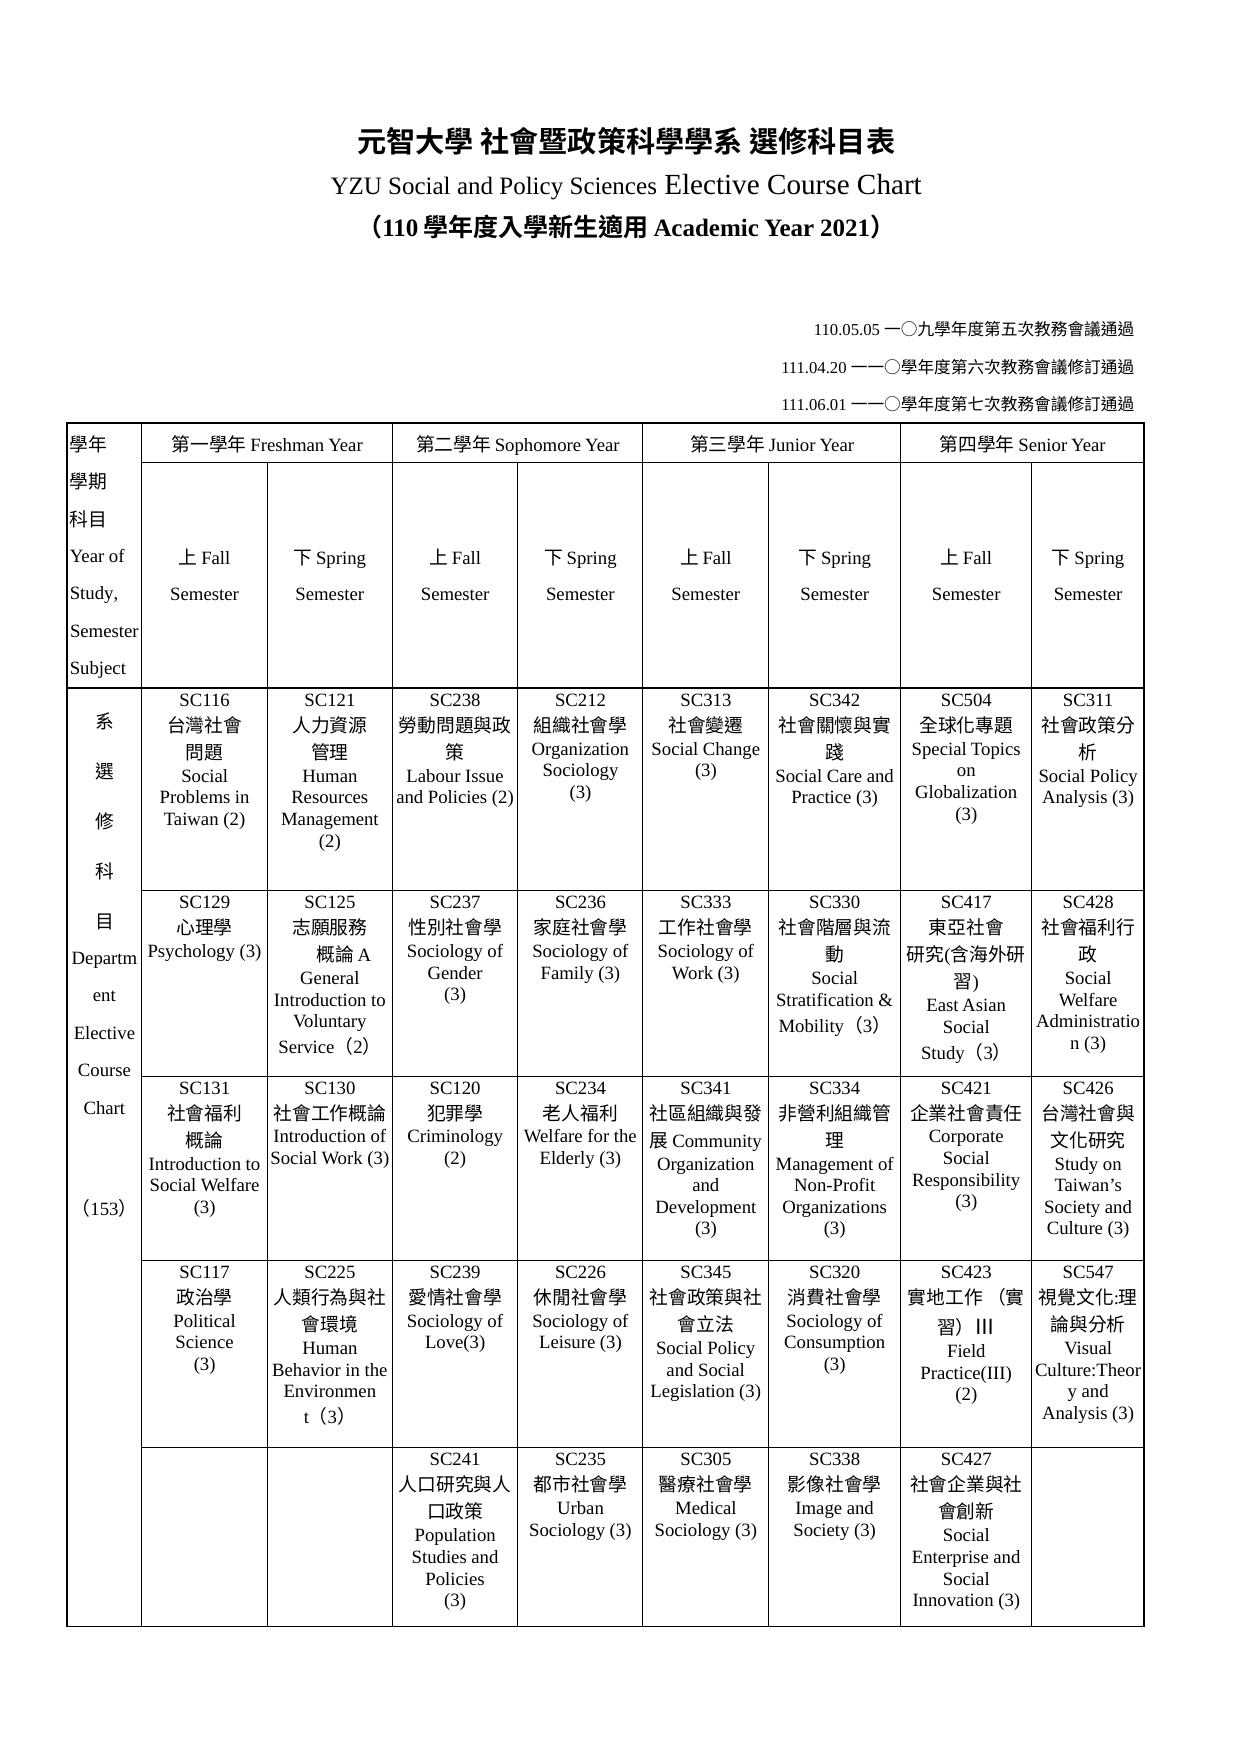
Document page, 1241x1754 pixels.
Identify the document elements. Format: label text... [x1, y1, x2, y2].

table_cell 下Spring Semester [1032, 463, 1143, 687]
table_cell SC131 社會福利 概論Introduction to Social Welfare (3) [142, 1077, 267, 1260]
table_cell [142, 1448, 267, 1626]
table_cell SC225 人類行為與社會環境 Human Behavior in the Environment（3） [268, 1261, 392, 1447]
table_cell SC426 台灣社會與文化研究Study on Taiwan’s Society and Culture (3) [1032, 1077, 1143, 1260]
table_cell [1032, 1448, 1143, 1626]
table_cell SC238 勞動問題與政策 Labour Issue and Policies (2) [393, 689, 517, 890]
text 110.05.05 一○九學年度第五次教務會議通過 [605, 310, 1134, 347]
table_cell SC333 工作社會學 Sociology of Work (3) [643, 891, 768, 1076]
text 111.04.20 一一○學年度第六次教務會議修訂通過 [605, 347, 1134, 385]
table_cell SC125 志願服務 概論A General Introduction to Voluntary Service（2） [268, 891, 392, 1076]
table_cell SC237 性別社會學Sociology of Gender (3) [393, 891, 517, 1076]
table_cell SC427 社會企業與社會創新 Social Enterprise and Social Innovation (3) [901, 1448, 1031, 1626]
table_cell 上Fall Semester [393, 463, 517, 687]
table_cell SC311 社會政策分析 Social Policy Analysis (3) [1032, 689, 1143, 890]
table_cell SC423 實地工作 （實習）Ⅲ Field Practice(III) (2) [901, 1261, 1031, 1447]
table_header 學年 學期 科目Year of Study, Semester Subject [68, 424, 141, 687]
table_cell SC130 社會工作概論Introduction of Social Work (3) [268, 1077, 392, 1260]
table_cell SC234 老人福利 Welfare for the Elderly (3) [518, 1077, 642, 1260]
table_header 第二學年Sophomore Year [393, 424, 642, 462]
table_cell SC320 消費社會學Sociology of Consumption (3) [769, 1261, 900, 1447]
table_cell SC341 社區組織與發展Community Organization and Development (3) [643, 1077, 768, 1260]
table_cell SC547 視覺文化:理論與分析 Visual Culture:Theory and Analysis (3) [1032, 1261, 1143, 1447]
table_header 第三學年Junior Year [643, 424, 900, 462]
table_cell 下Spring Semester [769, 463, 900, 687]
table_cell SC241 人口研究與人口政策Population Studies and Policies (3) [393, 1448, 517, 1626]
table_cell SC129 心理學 Psychology (3) [142, 891, 267, 1076]
table_cell 上Fall Semester [643, 463, 768, 687]
table_cell SC345 社會政策與社會立法 Social Policy and Social Legislation (3) [643, 1261, 768, 1447]
table_cell SC212 組織社會學Organization Sociology (3) [518, 689, 642, 890]
text （110學年度入學新生適用Academic Year 2021） [118, 207, 1134, 243]
table_cell SC338 影像社會學 Image and Society (3) [769, 1448, 900, 1626]
table_cell SC239 愛情社會學Sociology of Love(3) [393, 1261, 517, 1447]
table_cell 下Spring Semester [518, 463, 642, 687]
table_cell SC313 社會變遷Social Change (3) [643, 689, 768, 890]
table_cell SC342 社會關懷與實踐 Social Care and Practice (3) [769, 689, 900, 890]
table_cell SC120 犯罪學Criminology (2) [393, 1077, 517, 1260]
table_cell SC121 人力資源 管理 Human Resources Management (2) [268, 689, 392, 890]
table_cell 上Fall Semester [901, 463, 1031, 687]
table_cell SC421 企業社會責任Corporate Social Responsibility (3) [901, 1077, 1031, 1260]
table_cell SC235 都市社會學 Urban Sociology (3) [518, 1448, 642, 1626]
table_header 第四學年Senior Year [901, 424, 1143, 462]
table_cell SC117 政治學Political Science (3) [142, 1261, 267, 1447]
table_cell SC116 台灣社會 問題 Social Problems in Taiwan (2) [142, 689, 267, 890]
table_cell 上Fall Semester [142, 463, 267, 687]
table_cell SC236 家庭社會學Sociology of Family (3) [518, 891, 642, 1076]
table_header 第一學年Freshman Year [142, 424, 392, 462]
table_cell 下Spring Semester [268, 463, 392, 687]
table_cell SC330 社會階層與流動 Social Stratification & Mobility（3） [769, 891, 900, 1076]
text 元智大學 社會暨政策科學學系 選修科目表 [118, 119, 1134, 161]
table_cell [268, 1448, 392, 1626]
text 111.06.01 一一○學年度第七次教務會議修訂通過 [605, 385, 1134, 422]
table_cell SC504 全球化專題Special Topics on Globalization (3) [901, 689, 1031, 890]
text YZU Social and Policy Sciences Elective Course Chart [118, 167, 1134, 201]
table_cell SC417 東亞社會 研究(含海外研習) East Asian Social Study（3） [901, 891, 1031, 1076]
table_cell 系 選 修 科 目Department Elective Course Chart （153） [68, 689, 141, 1626]
table_cell SC334 非營利組織管理 Management of Non-Profit Organizations (3) [769, 1077, 900, 1260]
table_cell SC428 社會福利行政 Social Welfare Administration (3) [1032, 891, 1143, 1076]
table_cell SC305 醫療社會學Medical Sociology (3) [643, 1448, 768, 1626]
table_cell SC226 休閒社會學 Sociology of Leisure (3) [518, 1261, 642, 1447]
